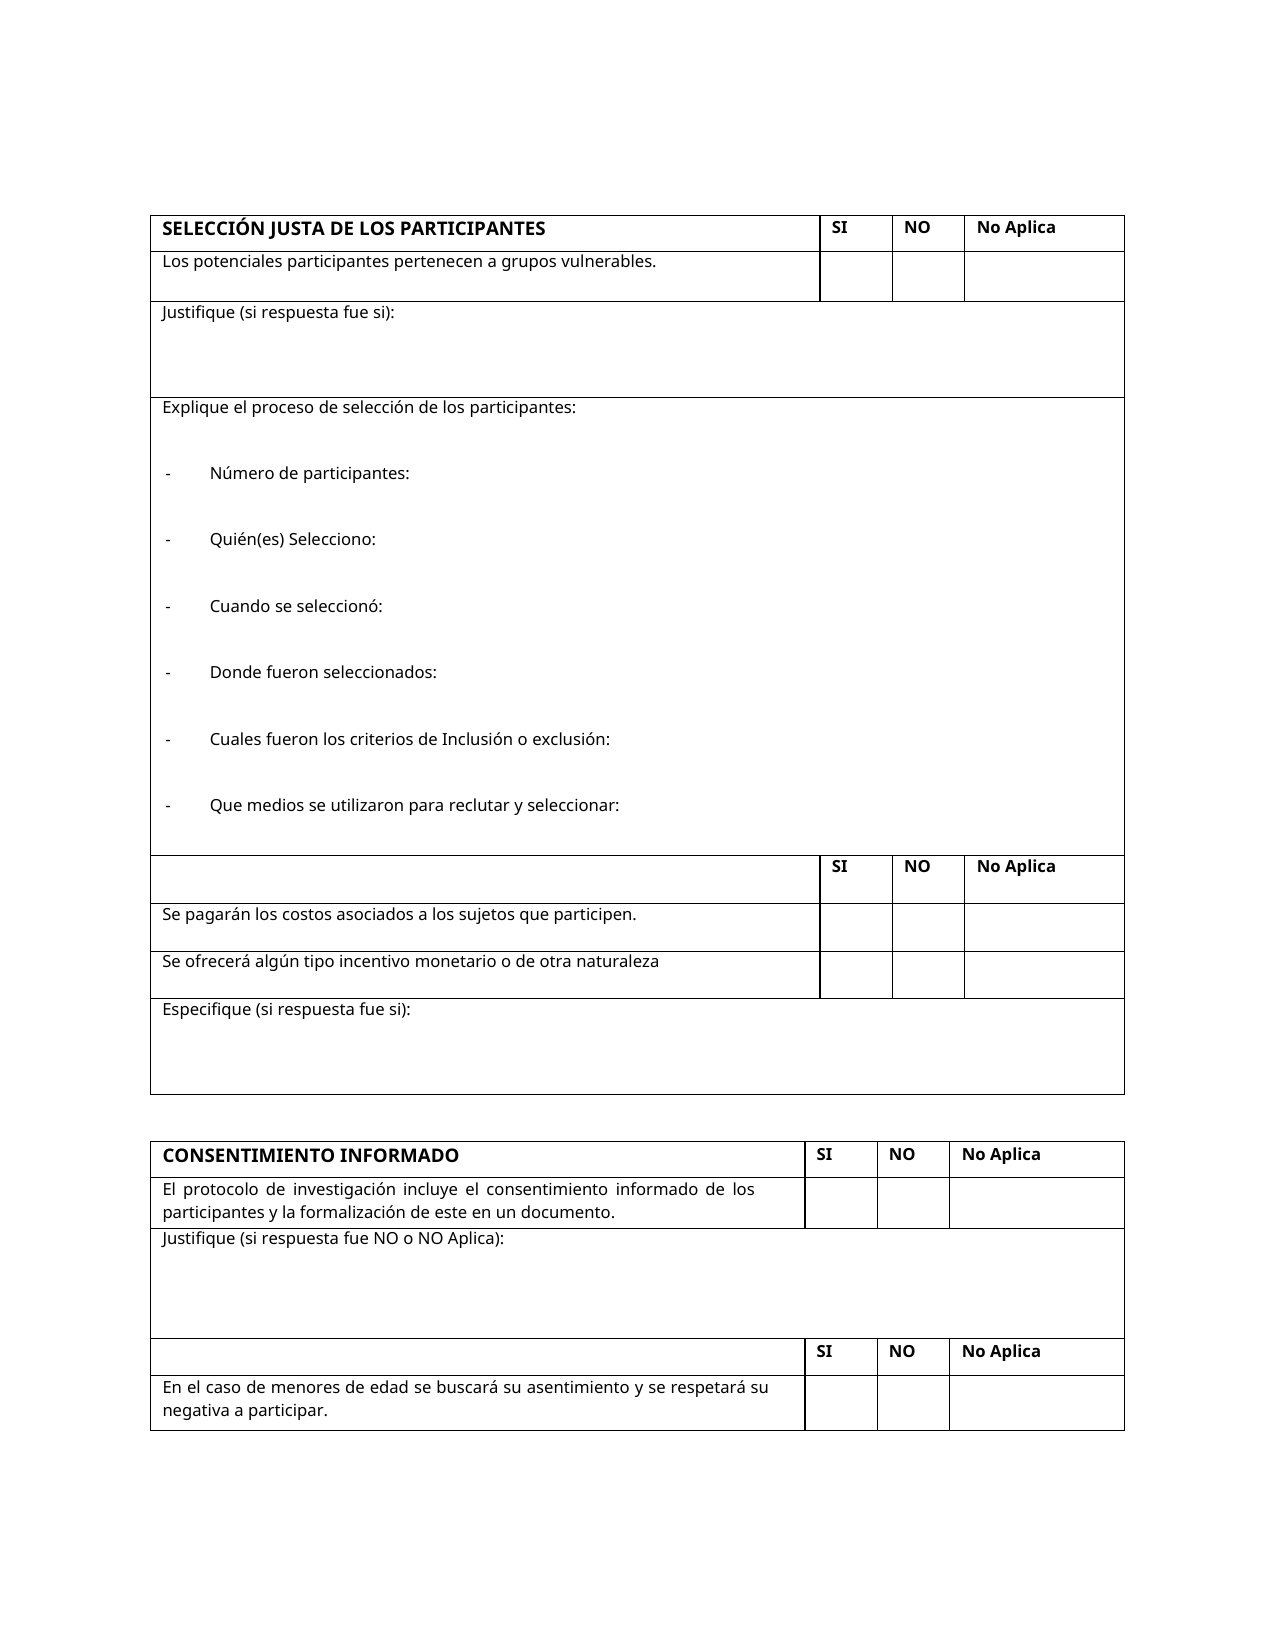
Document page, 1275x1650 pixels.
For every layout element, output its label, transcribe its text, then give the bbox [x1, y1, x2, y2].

table_cell NO [893, 856, 964, 903]
table_cell Se pagarán los costos asociados a los sujetos que participen. [151, 904, 819, 951]
table_cell [965, 904, 1124, 951]
table_header SI [821, 216, 892, 251]
table_cell [878, 1376, 949, 1430]
table_cell [893, 952, 964, 998]
table_header SI [806, 1142, 877, 1177]
table_cell No Aplica [965, 856, 1124, 903]
table_cell No Aplica [950, 1339, 1124, 1375]
table_cell [806, 1376, 877, 1430]
table_cell [965, 252, 1124, 301]
table_cell SI [806, 1339, 877, 1375]
table_cell Justifique (si respuesta fue si): [151, 302, 1124, 397]
table_cell [893, 252, 964, 301]
table_cell [950, 1376, 1124, 1430]
table_cell [893, 904, 964, 951]
table_cell Explique el proceso de selección de los participantes: Número de participantes: Quién(es) Selecciono: Cuando se seleccionó: Donde fueron seleccionados: Cuales fueron los criterios de Inclusión o exclusión: Que medios se utilizaron para reclutar y seleccionar: [151, 398, 1124, 855]
table_cell [950, 1178, 1124, 1227]
table_cell Justifique (si respuesta fue NO o NO Aplica): [151, 1229, 1124, 1338]
table_cell [965, 952, 1124, 998]
table_cell [878, 1178, 949, 1227]
table_cell [821, 904, 892, 951]
table_header No Aplica [950, 1142, 1124, 1177]
table_cell Los potenciales participantes pertenecen a grupos vulnerables. [151, 252, 819, 301]
table_header NO [893, 216, 964, 251]
table_cell En el caso de menores de edad se buscará su asentimiento y se respetará su negativa a participar. [151, 1376, 804, 1430]
table_cell [821, 952, 892, 998]
table_header No Aplica [965, 216, 1124, 251]
table_header NO [878, 1142, 949, 1177]
table_cell NO [878, 1339, 949, 1375]
table_cell Se ofrecerá algún tipo incentivo monetario o de otra naturaleza [151, 952, 819, 998]
table_cell [806, 1178, 877, 1227]
table_cell [821, 252, 892, 301]
table_cell SI [821, 856, 892, 903]
table_cell Especifique (si respuesta fue si): [151, 999, 1124, 1094]
table_header CONSENTIMIENTO INFORMADO [151, 1142, 804, 1177]
table_cell [151, 856, 819, 903]
table_cell [151, 1339, 804, 1375]
table_cell El protocolo de investigación incluye el consentimiento informado de los participantes y la formalización de este en un documento. [151, 1178, 804, 1227]
table_header SELECCIÓN JUSTA DE LOS PARTICIPANTES [151, 216, 819, 251]
